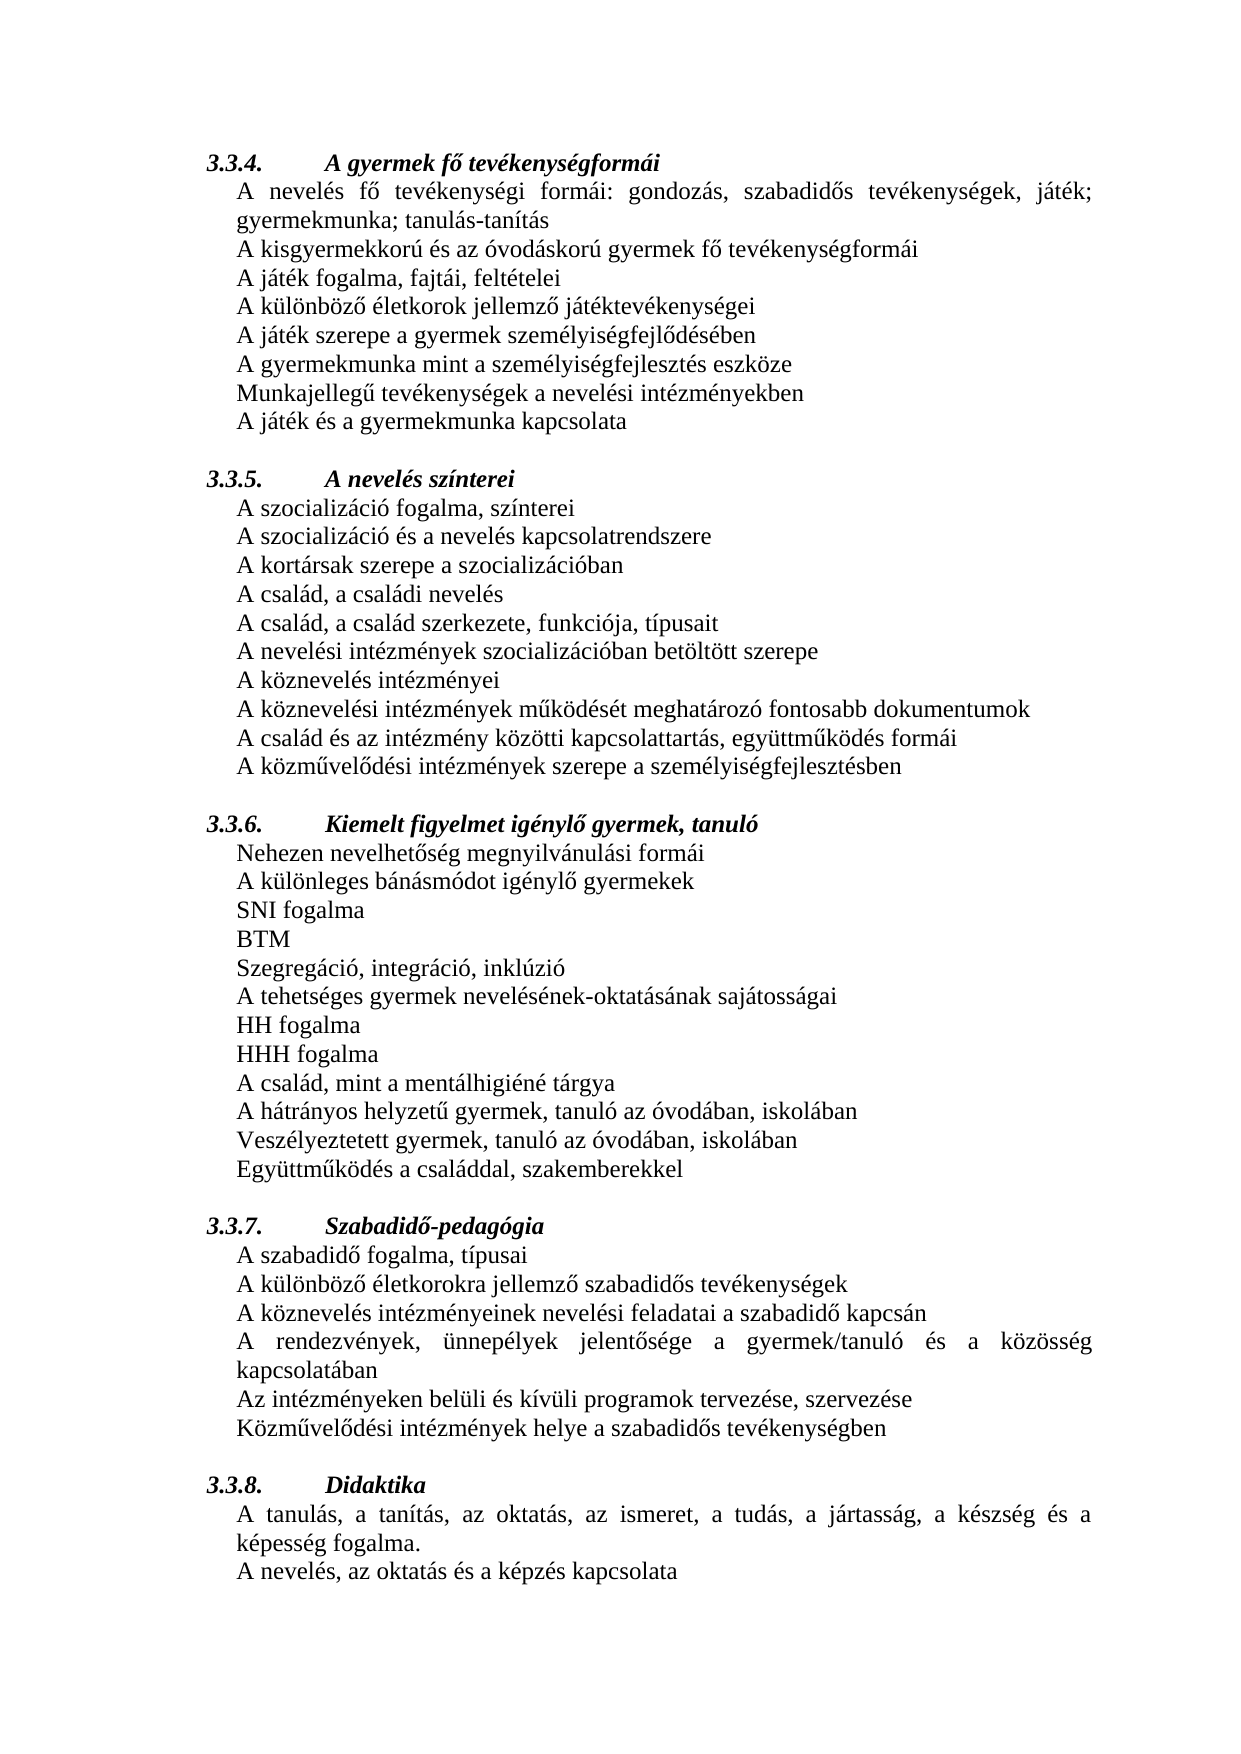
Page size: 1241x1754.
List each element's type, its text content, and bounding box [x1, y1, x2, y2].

text A köznevelési intézmények működését meghatározó fontosabb dokumentumok [236, 694, 1093, 723]
text A különböző életkorokra jellemző szabadidős tevékenységek [236, 1269, 1093, 1298]
text A nevelés fő tevékenységi formái: gondozás, szabadidős tevékenységek, játék; gyermekmunka; tanulás-tanítás [236, 176, 1093, 234]
text A köznevelés intézményei [236, 665, 1093, 694]
text A tanulás, a tanítás, az oktatás, az ismeret, a tudás, a jártasság, a készség és a képesség fogalma. [236, 1499, 1093, 1556]
text SNI fogalma [236, 895, 1093, 924]
text BTM [236, 924, 1093, 953]
text A család, a család szerkezete, funkciója, típusait [236, 608, 1093, 636]
text A szocializáció és a nevelés kapcsolatrendszere [236, 521, 1093, 550]
text HHH fogalma [236, 1039, 1093, 1068]
text A szabadidő fogalma, típusai [236, 1240, 1093, 1269]
text A köznevelés intézményeinek nevelési feladatai a szabadidő kapcsán [236, 1298, 1093, 1326]
text A kisgyermekkorú és az óvodáskorú gyermek fő tevékenységformái [236, 234, 1093, 263]
list Didaktika [207, 1470, 1093, 1499]
text A különböző életkorok jellemző játéktevékenységei [236, 291, 1093, 320]
text A család és az intézmény közötti kapcsolattartás, együttműködés formái [236, 723, 1093, 751]
text A játék fogalma, fajtái, feltételei [236, 263, 1093, 291]
text A család, a családi nevelés [236, 579, 1093, 608]
text A rendezvények, ünnepélyek jelentősége a gyermek/tanuló és a közösség kapcsolatában [236, 1326, 1093, 1384]
text A gyermekmunka mint a személyiségfejlesztés eszköze [236, 349, 1093, 378]
text A nevelés, az oktatás és a képzés kapcsolata [236, 1556, 1093, 1585]
text A közművelődési intézmények szerepe a személyiségfejlesztésben [236, 751, 1093, 780]
text A hátrányos helyzetű gyermek, tanuló az óvodában, iskolában [236, 1096, 1093, 1125]
text A szocializáció fogalma, színterei [236, 493, 1093, 521]
text A nevelési intézmények szocializációban betöltött szerepe [236, 636, 1093, 665]
list A gyermek fő tevékenységformái [207, 148, 1093, 176]
text A tehetséges gyermek nevelésének-oktatásának sajátosságai [236, 981, 1093, 1010]
text Veszélyeztetett gyermek, tanuló az óvodában, iskolában [236, 1125, 1093, 1154]
text A játék és a gyermekmunka kapcsolata [236, 406, 1093, 435]
text HH fogalma [236, 1010, 1093, 1039]
text Nehezen nevelhetőség megnyilvánulási formái [236, 838, 1093, 866]
list Szabadidő-pedagógia [207, 1211, 1093, 1240]
text A játék szerepe a gyermek személyiségfejlődésében [236, 320, 1093, 349]
text Együttműködés a családdal, szakemberekkel [236, 1154, 1093, 1183]
text Közművelődési intézmények helye a szabadidős tevékenységben [236, 1413, 1093, 1441]
text Szegregáció, integráció, inklúzió [236, 953, 1093, 981]
text A család, mint a mentálhigiéné tárgya [236, 1068, 1093, 1096]
text A különleges bánásmódot igénylő gyermekek [236, 866, 1093, 895]
list A nevelés színterei [207, 464, 1093, 493]
text Az intézményeken belüli és kívüli programok tervezése, szervezése [236, 1384, 1093, 1413]
list Kiemelt figyelmet igénylő gyermek, tanuló [207, 809, 1093, 838]
text A kortársak szerepe a szocializációban [236, 550, 1093, 579]
text Munkajellegű tevékenységek a nevelési intézményekben [236, 378, 1093, 406]
